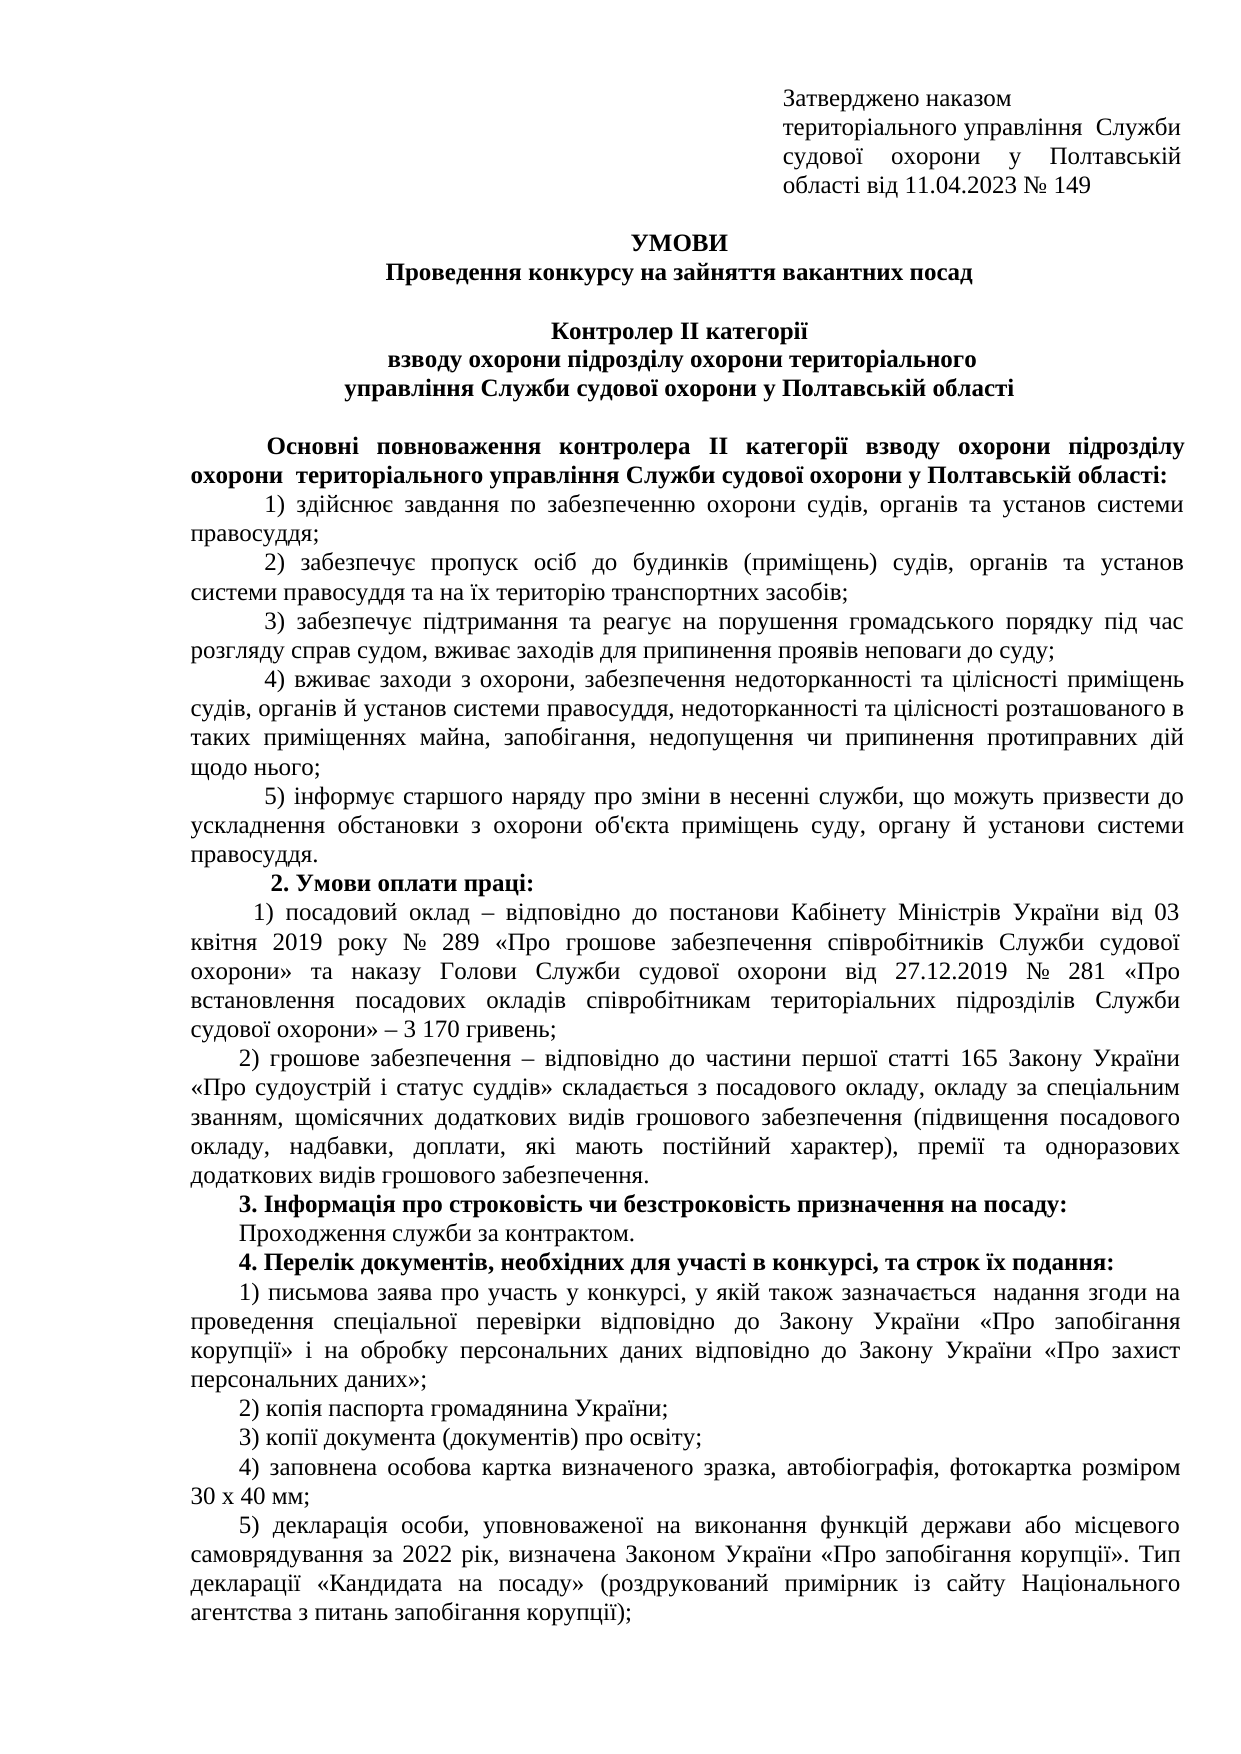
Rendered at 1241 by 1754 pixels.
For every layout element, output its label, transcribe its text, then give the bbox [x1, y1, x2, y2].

text управління Служби судової охорони у Полтавській області [177, 373, 1181, 402]
text УМОВИ [177, 228, 1181, 257]
text взводу охорони підрозділу охорони територіального [177, 344, 1181, 373]
text Контролер II категорії [177, 316, 1181, 344]
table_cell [179, 489, 1197, 1627]
text Затверджено наказом [783, 83, 1181, 112]
text територіального управління Служби судової охорони у Полтавській області від 11.04.2023 № 149 [783, 112, 1181, 199]
text Проведення конкурсу на зайняття вакантних посад [177, 257, 1181, 287]
table_header Основні повноваження контролера IІ категорії взводу охорони підрозділу охорони територіального управління Служби судової охорони у Полтавській області: [179, 431, 1197, 489]
